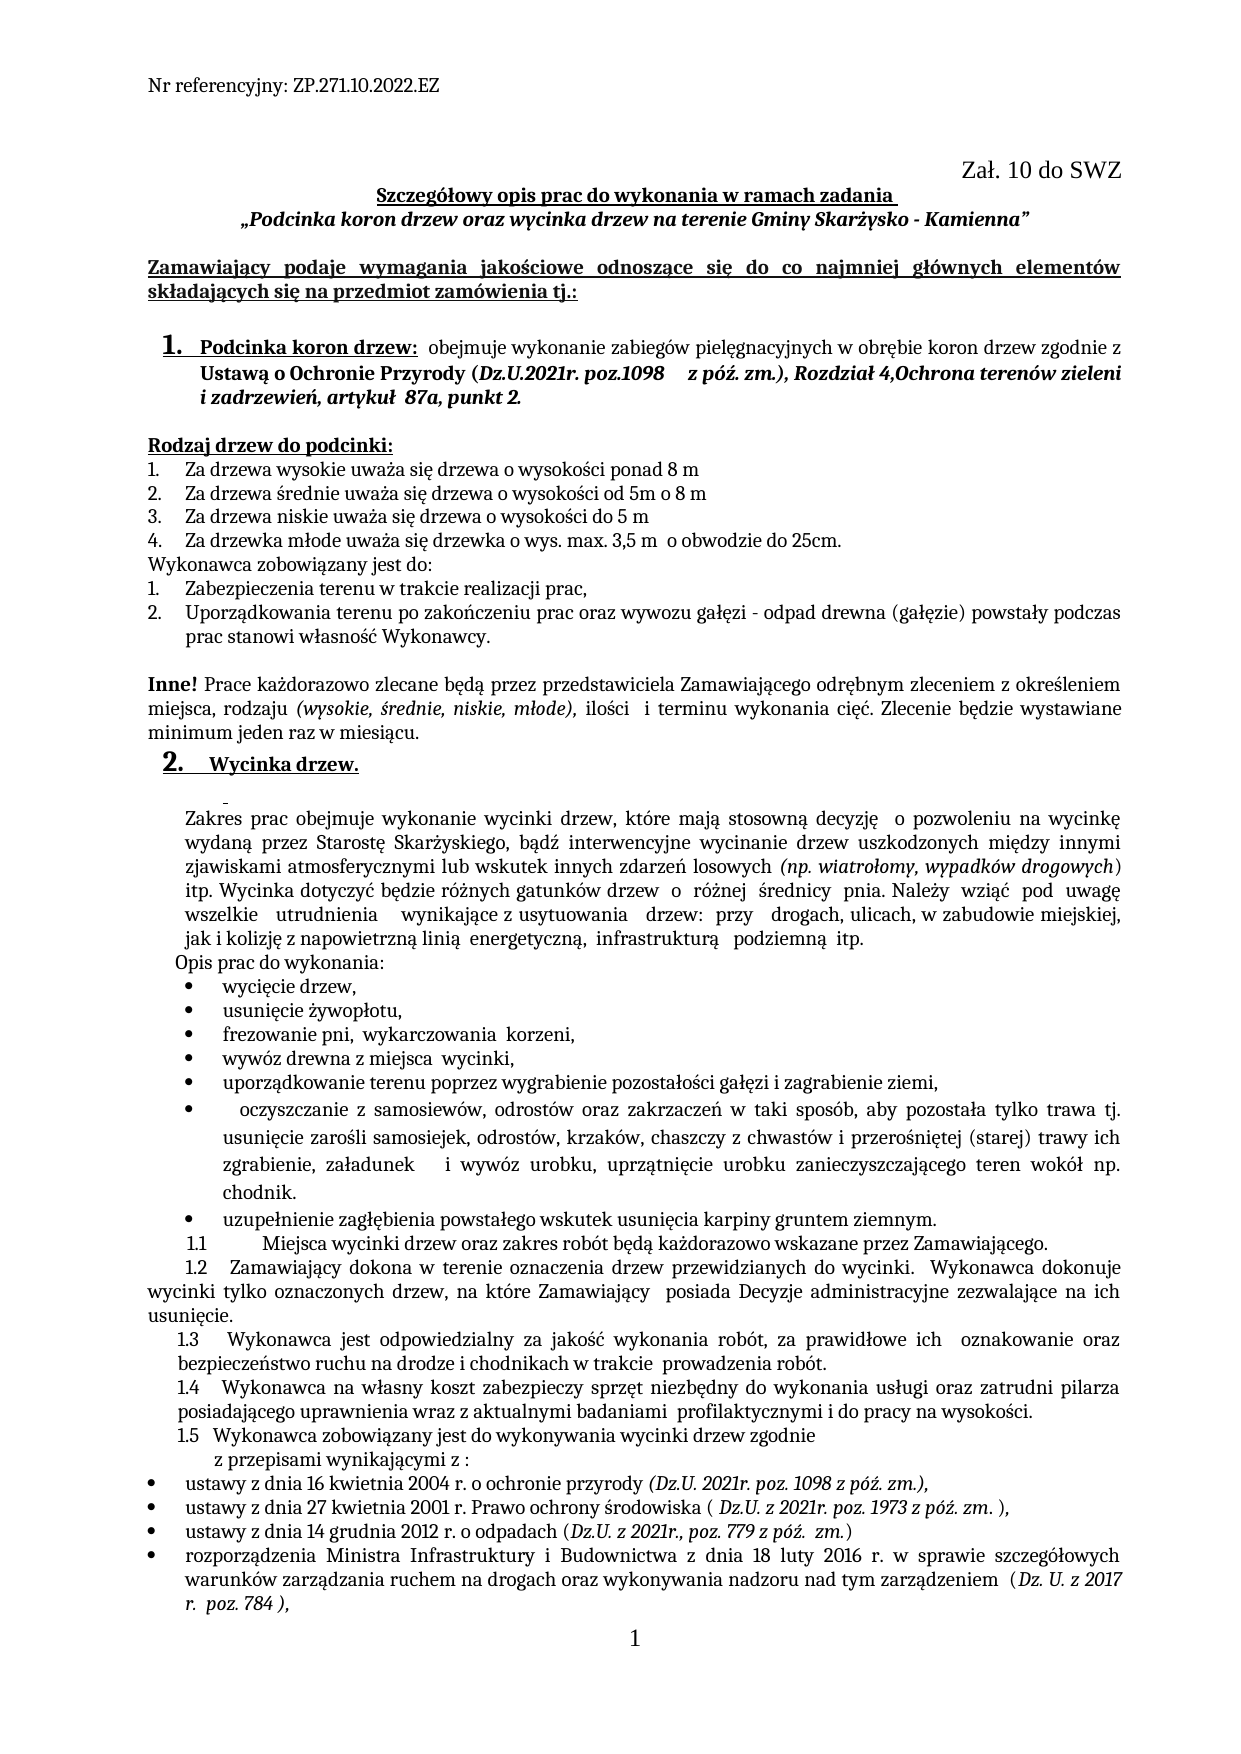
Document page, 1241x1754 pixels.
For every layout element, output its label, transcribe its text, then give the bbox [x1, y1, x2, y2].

list Miejsca wycinki drzew oraz zakres robót będą każdorazowo wskazane przez Zamawiającego. [187, 1232, 1122, 1256]
list uzupełnienie zagłębienia powstałego wskutek usunięcia karpiny gruntem ziemnym. [185, 1208, 1122, 1232]
text 1.3 Wykonawca jest odpowiedzialny za jakość wykonania robót, za prawidłowe ich oznakowanie oraz bezpieczeństwo ruchu na drodze i chodnikach w trakcie prowadzenia robót. [177, 1328, 1122, 1376]
text 1.2 Zamawiający dokona w terenie oznaczenia drzew przewidzianych do wycinki. Wykonawca dokonuje wycinki tylko oznaczonych drzew, na które Zamawiający posiada Decyzje administracyjne zezwalające na ich usunięcie. [148, 1256, 1122, 1328]
text 1.4 Wykonawca na własny koszt zabezpieczy sprzęt niezbędny do wykonania usługi oraz zatrudni pilarza posiadającego uprawnienia wraz z aktualnymi badaniami profilaktycznymi i do pracy na wysokości. [177, 1376, 1122, 1424]
list Zabezpieczenia terenu w trakcie realizacji prac, [148, 577, 1122, 601]
list ustawy z dnia 16 kwietnia 2004 r. o ochronie przyrody (Dz.U. 2021r. poz. 1098 z póź. zm.), [148, 1472, 1122, 1496]
text Opis prac do wykonania: [148, 951, 1122, 975]
text „Podcinka koron drzew oraz wycinka drzew na terenie Gminy Skarżysko - Kamienna” [148, 208, 1122, 232]
list Za drzewka młode uważa się drzewka o wys. max. 3,5 m o obwodzie do 25cm. [148, 529, 1122, 553]
text Szczegółowy opis prac do wykonania w ramach zadania [148, 184, 1122, 208]
list usunięcie żywopłotu, [185, 999, 1122, 1023]
list oczyszczanie z samosiewów, odrostów oraz zakrzaczeń w taki sposób, aby pozostała tylko trawa tj. usunięcie zarośli samosiejek, odrostów, krzaków, chaszczy z chwastów i przerośniętej (starej) trawy ich zgrabienie, załadunek i wywóz urobku, uprzątnięcie urobku zanieczyszczającego teren wokół np. chodnik. [185, 1098, 1122, 1204]
text Inne! Prace każdorazowo zlecane będą przez przedstawiciela Zamawiającego odrębnym zleceniem z określeniem miejsca, rodzaju (wysokie, średnie, niskie, młode), ilości i terminu wykonania cięć. Zlecenie będzie wystawiane minimum jeden raz w miesiącu. [148, 673, 1122, 745]
list ustawy z dnia 27 kwietnia 2001 r. Prawo ochrony środowiska ( Dz.U. z 2021r. poz. 1973 z póź. zm. ), [148, 1496, 1122, 1519]
list ustawy z dnia 14 grudnia 2012 r. o odpadach (Dz.U. z 2021r., poz. 779 z póź. zm.) [148, 1519, 1122, 1543]
list wycięcie drzew, [185, 975, 1122, 999]
text Zał. 10 do SWZ [148, 155, 1122, 184]
list rozporządzenia Ministra Infrastruktury i Budownictwa z dnia 18 luty 2016 r. w sprawie szczegółowych warunków zarządzania ruchem na drogach oraz wykonywania nadzoru nad tym zarządzeniem (Dz. U. z 2017 r. poz. 784 ), [148, 1543, 1122, 1615]
list Za drzewa średnie uważa się drzewa o wysokości od 5m o 8 m [148, 481, 1122, 505]
list Wycinka drzew. [162, 745, 1122, 778]
list Podcinka koron drzew: obejmuje wykonanie zabiegów pielęgnacyjnych w obrębie koron drzew zgodnie z Ustawą o Ochronie Przyrody (Dz.U.2021r. poz.1098 z póź. zm.), Rozdział 4,Ochrona terenów zieleni i zadrzewień, artykuł 87a, punkt 2. [162, 328, 1122, 409]
text Zamawiający podaje wymagania jakościowe odnoszące się do co najmniej głównych elementów składających się na przedmiot zamówienia tj.: [148, 256, 1122, 304]
text z przepisami wynikającymi z : [177, 1448, 1122, 1472]
text 1.5 Wykonawca zobowiązany jest do wykonywania wycinki drzew zgodnie [177, 1424, 1122, 1448]
list wywóz drewna z miejsca wycinki, [185, 1047, 1122, 1071]
text Rodzaj drzew do podcinki: [148, 433, 1122, 457]
list Za drzewa wysokie uważa się drzewa o wysokości ponad 8 m [148, 457, 1122, 481]
list Uporządkowania terenu po zakończeniu prac oraz wywozu gałęzi - odpad drewna (gałęzie) powstały podczas prac stanowi własność Wykonawcy. [148, 601, 1122, 649]
list uporządkowanie terenu poprzez wygrabienie pozostałości gałęzi i zagrabienie ziemi, [185, 1071, 1122, 1094]
text Zakres prac obejmuje wykonanie wycinki drzew, które mają stosowną decyzję o pozwoleniu na wycinkę wydaną przez Starostę Skarżyskiego, bądź interwencyjne wycinanie drzew uszkodzonych między innymi zjawiskami atmosferycznymi lub wskutek innych zdarzeń losowych (np. wiatrołomy, wypadków drogowych) itp. Wycinka dotyczyć będzie różnych gatunków drzew o różnej średnicy pnia. Należy wziąć pod uwagę wszelkie utrudnienia wynikające z usytuowania drzew: przy drogach, ulicach, w zabudowie miejskiej, jak i kolizję z napowietrzną linią energetyczną, infrastrukturą podziemną itp. [185, 807, 1122, 951]
text Wykonawca zobowiązany jest do: [148, 553, 1122, 577]
list frezowanie pni, wykarczowania korzeni, [185, 1023, 1122, 1047]
list Za drzewa niskie uważa się drzewa o wysokości do 5 m [148, 505, 1122, 529]
